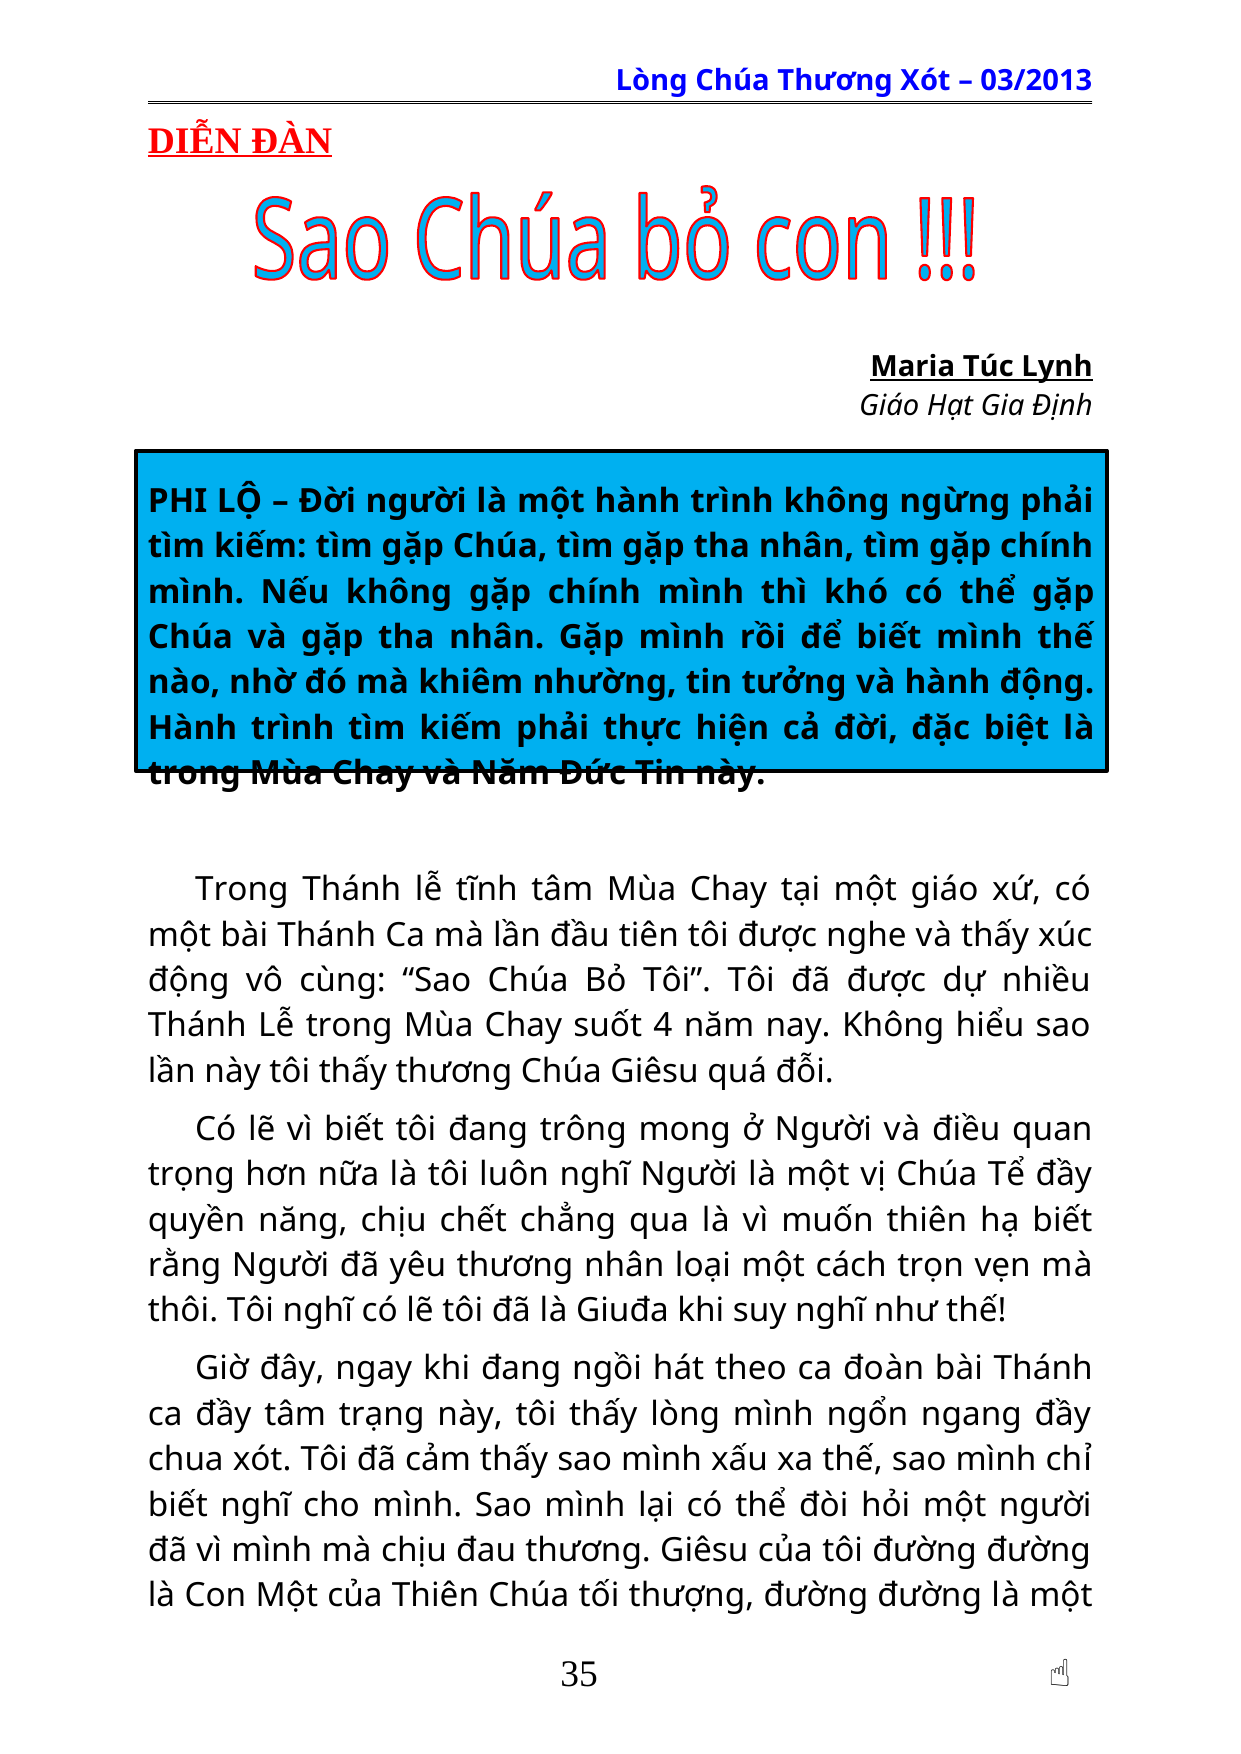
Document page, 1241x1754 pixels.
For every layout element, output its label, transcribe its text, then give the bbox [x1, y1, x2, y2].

text Giáo Hạt Gia Định [73, 385, 1092, 424]
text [148, 1344, 1093, 1617]
text Trong Thánh lễ tĩnh tâm Mùa Chay tại một giáo xứ, có một bài Thánh Ca mà lần đầu tiên tôi được nghe và thấy xúc động vô cùng: “Sao Chúa Bỏ Tôi”. Tôi đã được dự nhiều Thánh Lễ trong Mùa Chay suốt 4 năm nay. Không hiểu sao lần này tôi thấy thương Chúa Giêsu quá đỗi. [148, 865, 1093, 1092]
text DIỄN ĐÀN [148, 118, 1092, 161]
text Maria Túc Lynh [73, 345, 1092, 385]
text Có lẽ vì biết tôi đang trông mong ở Người và điều quan trọng hơn nữa là tôi luôn nghĩ Người là một vị Chúa Tể đầy quyền năng, chịu chết chẳng qua là vì muốn thiên hạ biết rằng Người đã yêu thương nhân loại một cách trọn vẹn mà thôi. Tôi nghĩ có lẽ tôi đã là Giuđa khi suy nghĩ như thế! [148, 1104, 1093, 1332]
text PHI LỘ – Đời người là một hành trình không ngừng phải tìm kiếm: tìm gặp Chúa, tìm gặp tha nhân, tìm gặp chính mình. Nếu không gặp chính mình thì khó có thể gặp Chúa và gặp tha nhân. Gặp mình rồi để biết mình thế nào, nhờ đó mà khiêm nhường, tin tưởng và hành động. Hành trình tìm kiếm phải thực hiện cả đời, đặc biệt là trong Mùa Chay và Năm Đức Tin này. [148, 477, 1094, 794]
